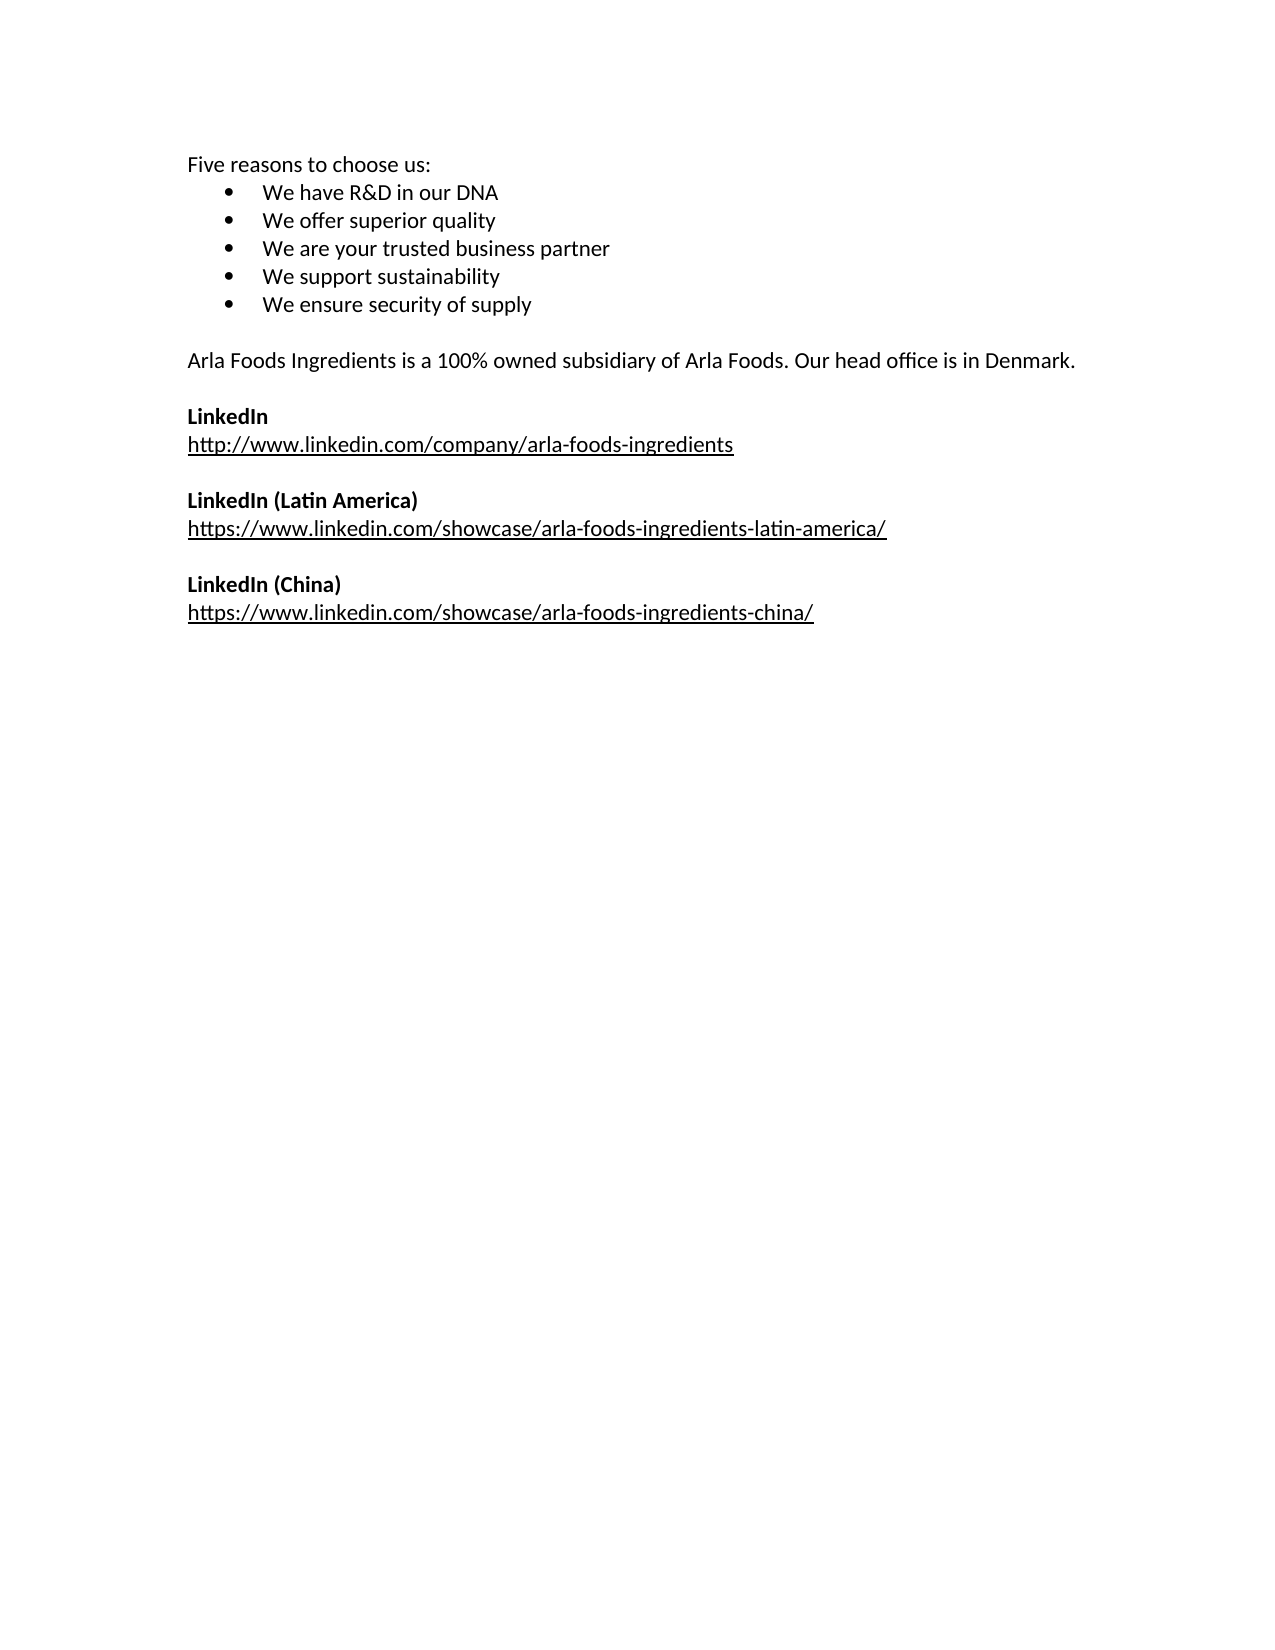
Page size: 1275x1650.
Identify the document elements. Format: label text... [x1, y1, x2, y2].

list We are your trusted business partner [225, 234, 1087, 262]
list We have R&D in our DNA [225, 178, 1087, 206]
list We ensure security of supply [225, 290, 1087, 318]
text http://www.linkedin.com/company/arla-foods-ingredients [187, 430, 1087, 458]
text Five reasons to choose us: [187, 150, 1087, 178]
text LinkedIn [187, 402, 1087, 430]
text LinkedIn (China) [187, 570, 1087, 598]
text Arla Foods Ingredients is a 100% owned subsidiary of Arla Foods. Our head office is in Denmark. [187, 346, 1087, 374]
text https://www.linkedin.com/showcase/arla-foods-ingredients-latin-america/ [187, 514, 1087, 542]
list We support sustainability [225, 262, 1087, 290]
text LinkedIn (Latin America) [187, 486, 1087, 514]
list We offer superior quality [225, 206, 1087, 234]
text https://www.linkedin.com/showcase/arla-foods-ingredients-china/ [187, 598, 1087, 626]
